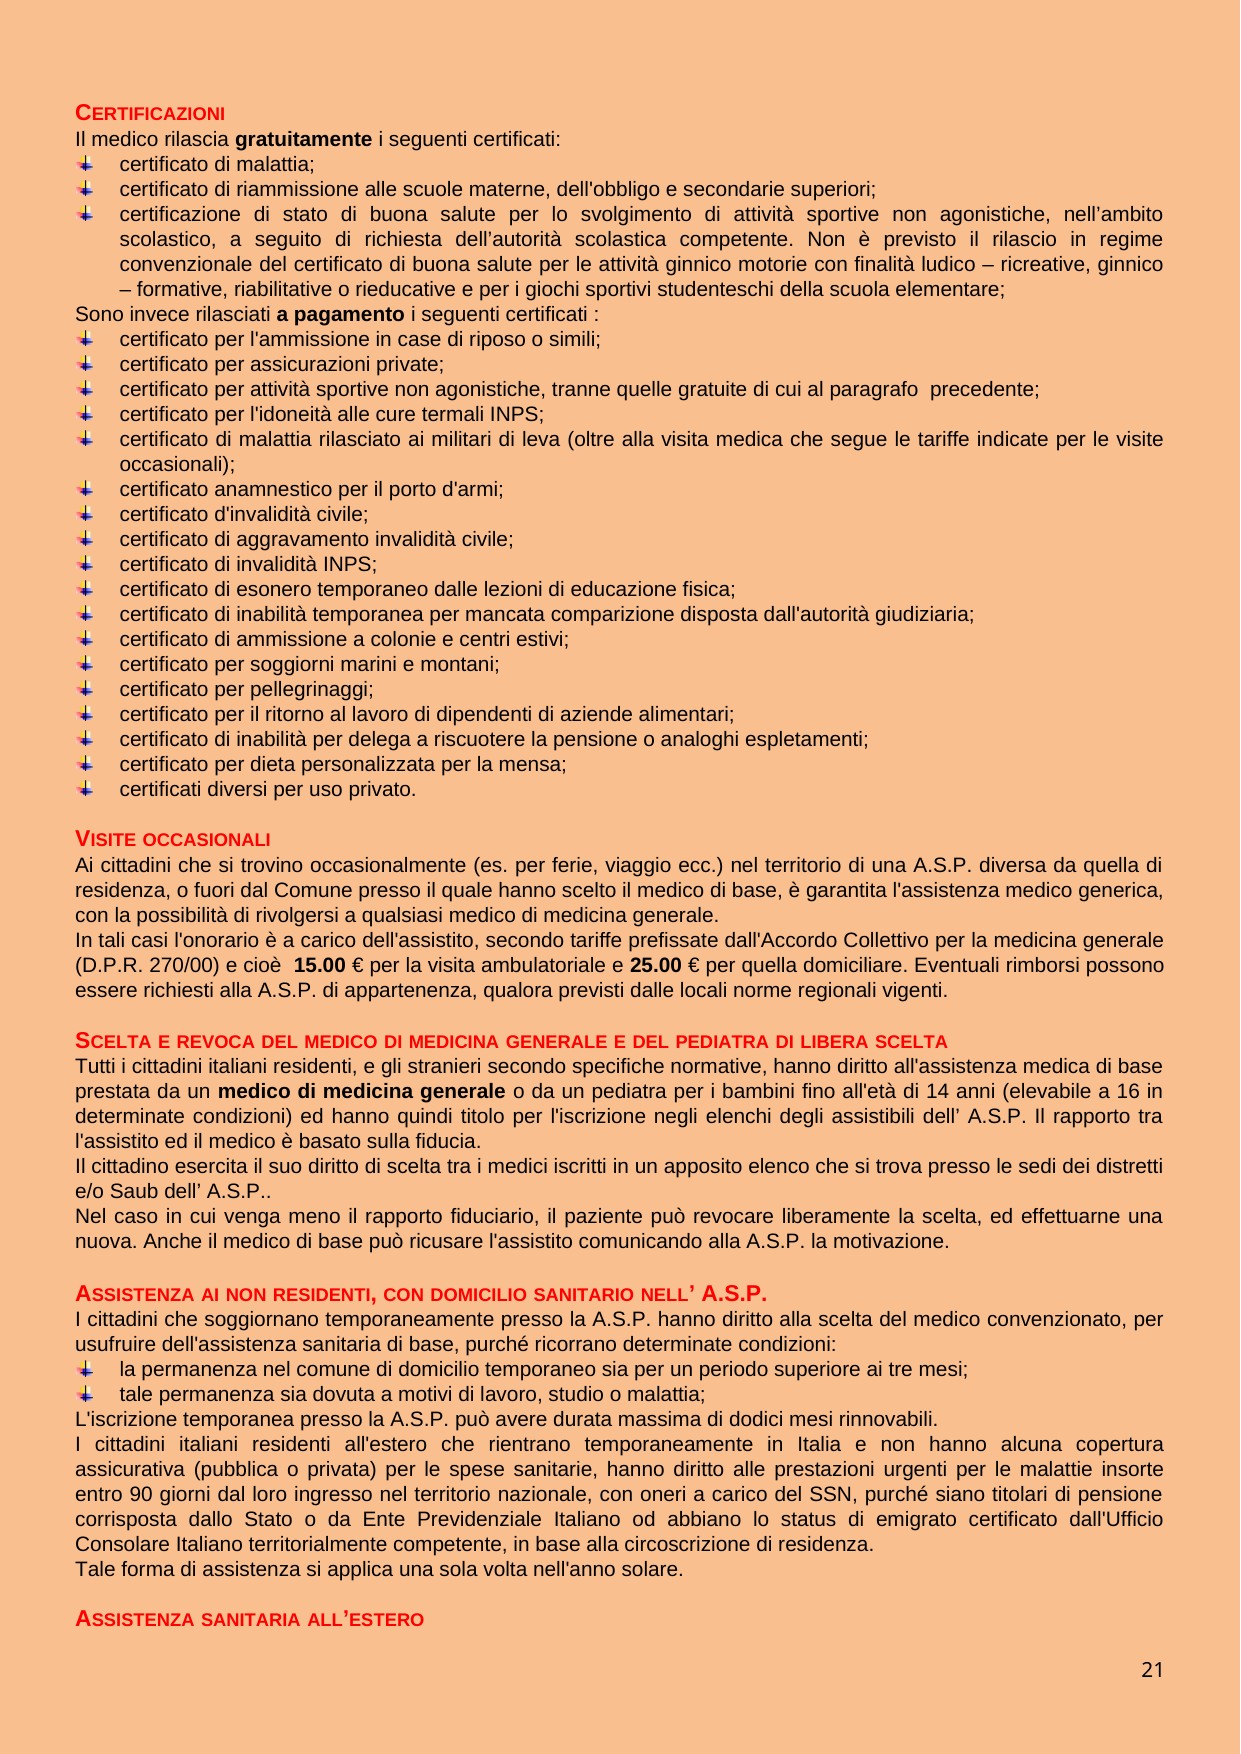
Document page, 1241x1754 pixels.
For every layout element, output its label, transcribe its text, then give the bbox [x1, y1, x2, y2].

list certificato per soggiorni marini e montani; [75, 650, 1165, 675]
text I cittadini italiani residenti all'estero che rientrano temporaneamente in Italia e non hanno alcuna copertura assicurativa (pubblica o privata) per le spese sanitarie, hanno diritto alle prestazioni urgenti per le malattie insorte entro 90 giorni dal loro ingresso nel territorio nazionale, con oneri a carico del SSN, purché siano titolari di pensione corrisposta dallo Stato o da Ente Previdenziale Italiano od abbiano lo status di emigrato certificato dall'Ufficio Consolare Italiano territorialmente competente, in base alla circoscrizione di residenza. [75, 1431, 1165, 1556]
list certificato d'invalidità civile; [75, 500, 1165, 525]
picture [76, 329, 93, 346]
subtitle Certificazioni [75, 99, 1165, 125]
list certificato di malattia rilasciato ai militari di leva (oltre alla visita medica che segue le tariffe indicate per le visite occasionali); [75, 425, 1165, 475]
picture [76, 404, 93, 421]
picture [76, 704, 93, 721]
picture [76, 429, 93, 446]
list certificazione di stato di buona salute per lo svolgimento di attività sportive non agonistiche, nell’ambito scolastico, a seguito di richiesta dell’autorità scolastica competente. Non è previsto il rilascio in regime convenzionale del certificato di buona salute per le attività ginnico motorie con finalità ludico – ricreative, ginnico – formative, riabilitative o rieducative e per i giochi sportivi studenteschi della scuola elementare; [75, 200, 1165, 300]
text Il cittadino esercita il suo diritto di scelta tra i medici iscritti in un apposito elenco che si trova presso le sedi dei distretti e/o Saub dell’ A.S.P.. [75, 1153, 1165, 1203]
picture [76, 629, 93, 646]
list certificato di invalidità INPS; [75, 550, 1165, 575]
picture [76, 729, 93, 746]
list certificato di aggravamento invalidità civile; [75, 525, 1165, 550]
text Sono invece rilasciati a pagamento i seguenti certificati : [75, 300, 1165, 325]
picture [76, 754, 93, 771]
list certificato di malattia; [75, 150, 1165, 175]
picture [76, 479, 93, 496]
text Assistenza sanitaria all’estero [75, 1605, 1165, 1631]
text Assistenza ai non residenti, con domicilio sanitario nell’ A.S.P. [75, 1279, 1165, 1306]
picture [76, 529, 93, 546]
text L'iscrizione temporanea presso .P. può avere durata massima di dodici mesi rinnovabili. [75, 1406, 1165, 1431]
picture [76, 654, 93, 671]
picture [76, 204, 93, 221]
text I cittadini che soggiornano temporaneamente presso .P. hanno diritto alla scelta del medico convenzionato, per usufruire dell'assistenza sanitaria di base, purché ricorrano determinate condizioni: [75, 1306, 1165, 1356]
list certificato di inabilità temporanea per mancata comparizione disposta dall'autorità giudiziaria; [75, 600, 1165, 625]
picture [76, 179, 93, 196]
picture [76, 354, 93, 371]
picture [76, 579, 93, 596]
text Tale forma di assistenza si applica una sola volta nell'anno solare. [75, 1556, 1165, 1581]
list certificato per pellegrinaggi; [75, 675, 1165, 700]
picture [76, 1384, 93, 1402]
picture [76, 604, 93, 621]
list certificato per attività sportive non agonistiche, tranne quelle gratuite di cui al paragrafo precedente; [75, 375, 1165, 400]
picture [76, 154, 93, 171]
picture [76, 779, 93, 796]
text In tali casi l'onorario è a carico dell'assistito, secondo tariffe prefissate dall'Accordo Collettivo per la medicina generale (D.P.R. 270/00) e cioè 15.00 € per la visita ambulatoriale e 25.00 € per quella domiciliare. Eventuali rimborsi possono essere richiesti alla A.S.P. di appartenenza, qualora previsti dalle locali norme regionali vigenti. [75, 927, 1165, 1002]
picture [76, 679, 93, 696]
list certificato anamnestico per il porto d'armi; [75, 475, 1165, 500]
list tale permanenza sia dovuta a motivi di lavoro, studio o malattia; [75, 1381, 1165, 1406]
picture [76, 1359, 93, 1377]
list certificato per l'ammissione in case di riposo o simili; [75, 325, 1165, 350]
list certificato di riammissione alle scuole materne, dell'obbligo e secondarie superiori; [75, 175, 1165, 200]
list certificato di ammissione a colonie e centri estivi; [75, 625, 1165, 650]
text Tutti i cittadini italiani residenti, e gli stranieri secondo specifiche normative, hanno diritto all'assistenza medica di base prestata da un medico di medicina generale o da un pediatra per i bambini fino all'età di 14 anni (elevabile a determinate condizioni) ed hanno quindi titolo per l'iscrizione negli elenchi degli assistibili dell’ A.S.P. Il rapporto tra l'assistito ed il medico è basato sulla fiducia. [75, 1053, 1165, 1153]
text Nel caso in cui venga meno il rapporto fiduciario, il paziente può revocare liberamente la scelta, ed effettuarne una nuova. Anche il medico di base può ricusare l'assistito comunicando alla A.S.P. la motivazione. [75, 1203, 1165, 1253]
picture [76, 554, 93, 571]
list certificato di esonero temporaneo dalle lezioni di educazione fisica; [75, 575, 1165, 600]
list la permanenza nel comune di domicilio temporaneo sia per un periodo superiore ai tre mesi; [75, 1356, 1165, 1381]
subtitle Scelta e revoca del medico di medicina generale e del pediatra di libera scelta [75, 1027, 1165, 1053]
picture [76, 379, 93, 396]
subtitle Visite occasionali [75, 825, 1165, 852]
text Ai cittadini che si trovino occasionalmente (es. per ferie, viaggio ecc.) nel territorio di una A.S.P. diversa da quella di residenza, o fuori dal Comune presso il quale hanno scelto il medico di base, è garantita l'assistenza medico generica, con la possibilità di rivolgersi a qualsiasi medico di medicina generale. [75, 852, 1165, 927]
list certificato per l'idoneità alle cure termali INPS; [75, 400, 1165, 425]
list certificati diversi per uso privato. [75, 775, 1165, 800]
list certificato per dieta personalizzata per la mensa; [75, 750, 1165, 775]
text Il medico rilascia gratuitamente i seguenti certificati: [75, 125, 1165, 150]
list certificato di inabilità per delega a riscuotere la pensione o analoghi espletamenti; [75, 725, 1165, 750]
picture [76, 504, 93, 521]
list certificato per assicurazioni private; [75, 350, 1165, 375]
list certificato per il ritorno al lavoro di dipendenti di aziende alimentari; [75, 700, 1165, 725]
